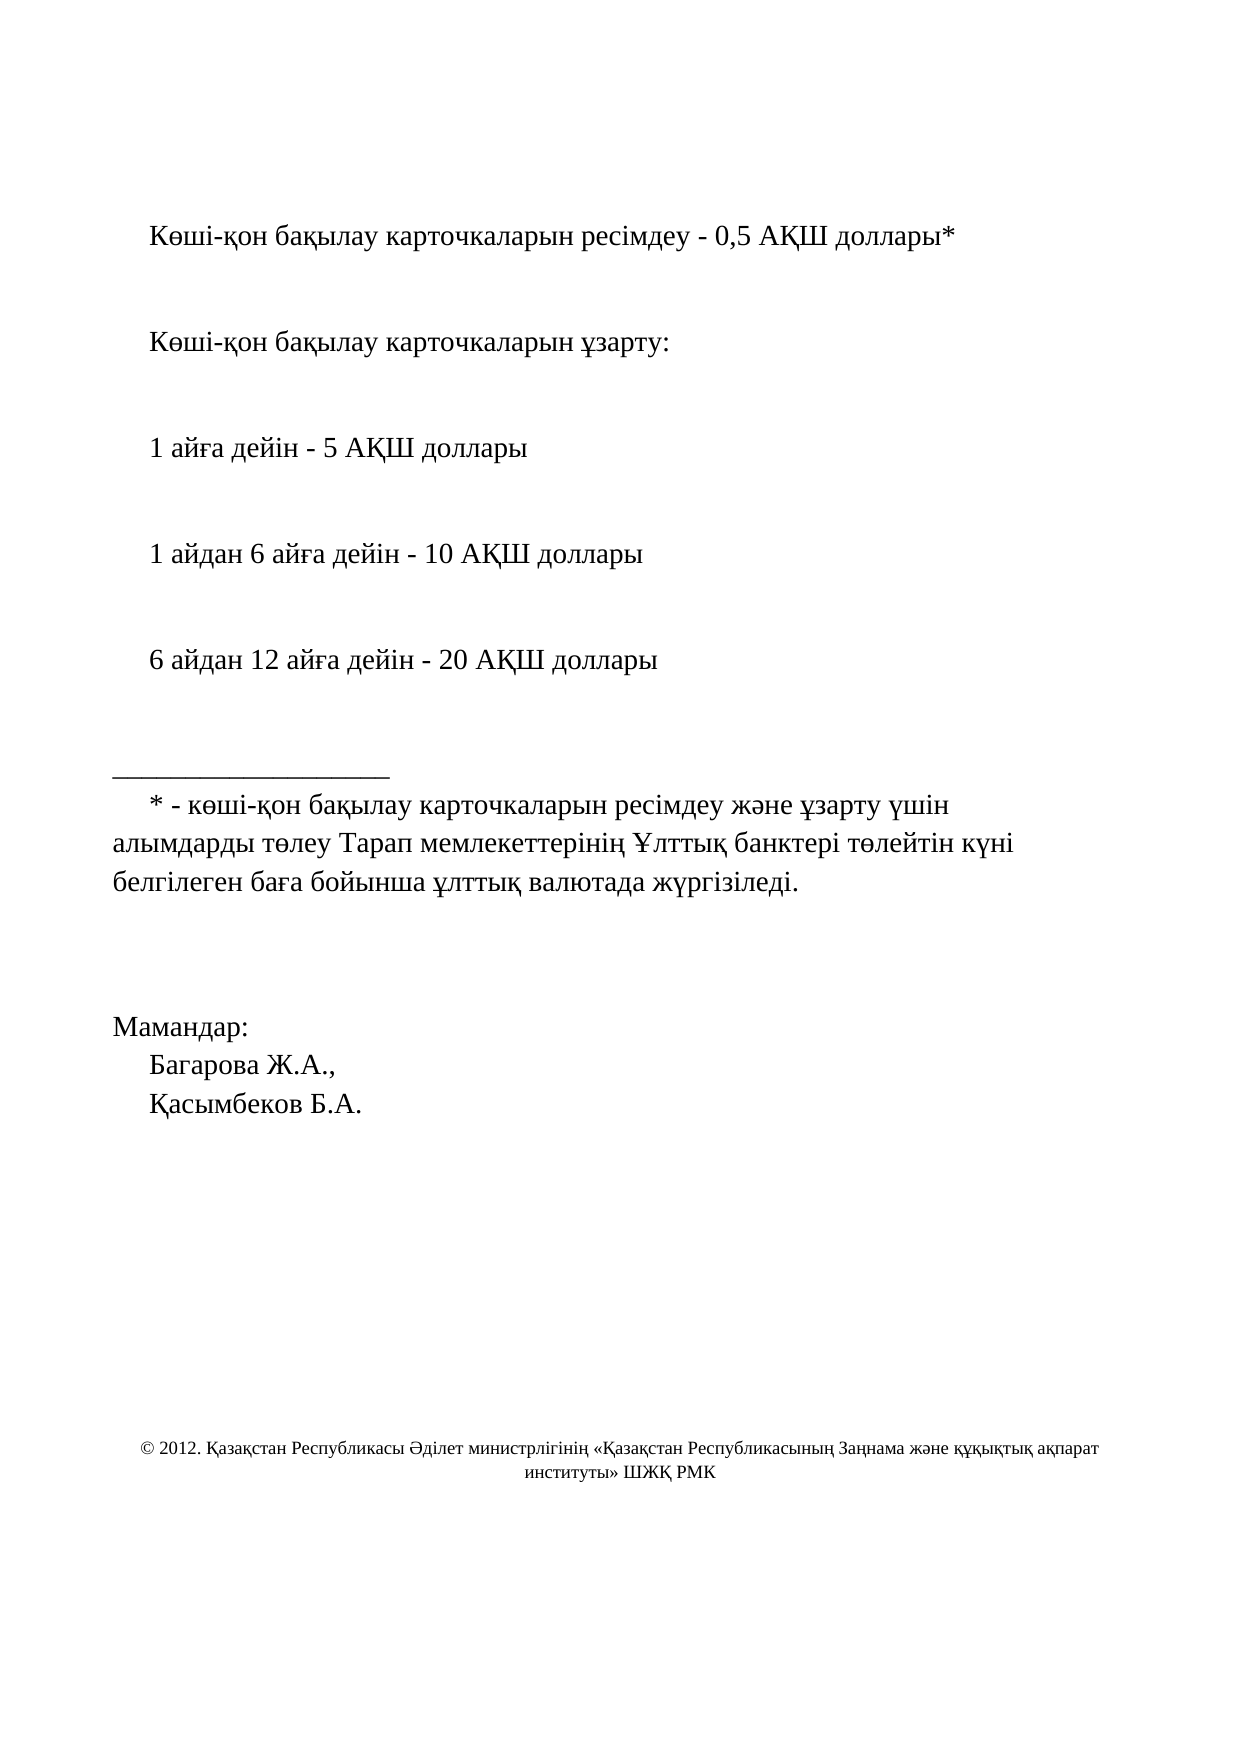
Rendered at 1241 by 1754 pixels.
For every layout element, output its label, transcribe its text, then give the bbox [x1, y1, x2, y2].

text Мамандар: [112, 1009, 1128, 1042]
text Көшi-қон бақылау карточкаларын ұзарту: [112, 324, 1128, 357]
text 1 айға дейiн - 5 АҚШ доллары [112, 430, 1128, 463]
text ___________________ [112, 748, 1128, 782]
text алымдарды төлеу Тарап мемлекеттерiнiң Ұлттық банктерi төлейтiн күнi [112, 825, 1128, 859]
text Багарова Ж.А., [112, 1047, 1128, 1081]
text * - көшi-қон бақылау карточкаларын ресiмдеу және ұзарту үшiн [112, 787, 1128, 820]
text Көшi-қон бақылау карточкаларын ресiмдеу - 0,5 АҚШ доллары* [112, 218, 1128, 251]
text 6 айдан 12 айға дейiн - 20 АҚШ доллары [112, 642, 1128, 676]
text © 2012. Қазақстан Республикасы Әділет министрлігінің «Қазақстан Республикасының Заңнама және құқықтық ақпарат институты» ШЖҚ РМК [112, 1437, 1128, 1483]
text Қасымбеков Б.А. [112, 1086, 1128, 1119]
text 1 айдан 6 айға дейiн - 10 АҚШ доллары [112, 536, 1128, 569]
text белгiлеген баға бойынша ұлттық валютада жүргiзiледi. [112, 864, 1128, 897]
